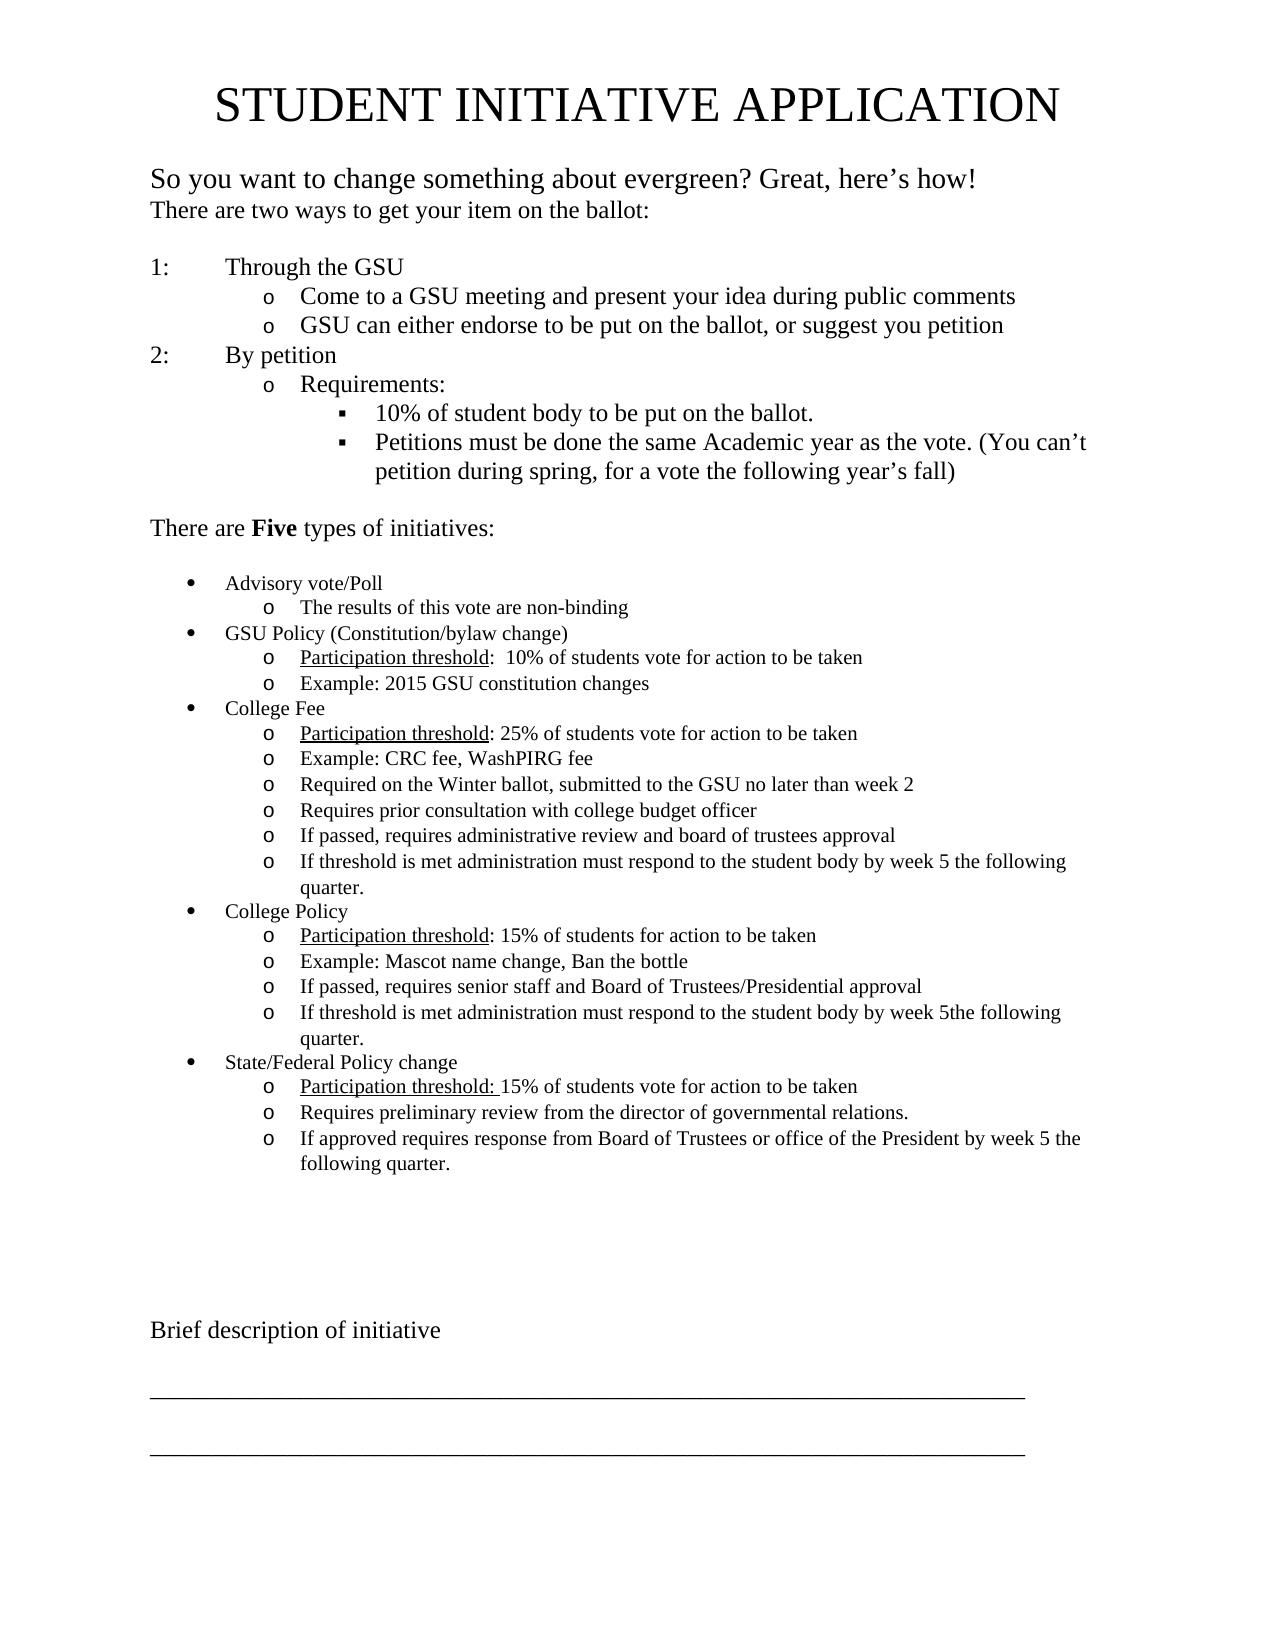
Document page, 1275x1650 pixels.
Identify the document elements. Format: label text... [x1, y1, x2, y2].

list College Fee [187, 696, 1125, 720]
text Brief description of initiative [150, 1315, 1125, 1344]
list Petitions must be done the same Academic year as the vote. (You can’t petition during spring, for a vote the following year’s fall) [337, 427, 1125, 485]
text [150, 1430, 1125, 1459]
list Advisory vote/Poll [187, 571, 1125, 595]
list Participation threshold: 25% of students vote for action to be taken [262, 720, 1125, 746]
text 1: Through the GSU [150, 252, 1125, 281]
list Example: CRC fee, WashPIRG fee [262, 746, 1125, 772]
list Come to a GSU meeting and present your idea during public comments [262, 281, 1125, 311]
list Requires preliminary review from the director of governmental relations. [262, 1100, 1125, 1125]
list Participation threshold: 10% of students vote for action to be taken [262, 645, 1125, 671]
list The results of this vote are non-binding [262, 595, 1125, 621]
list If threshold is met administration must respond to the student body by week 5the following quarter. [262, 1000, 1125, 1050]
list Requirements: [262, 369, 1125, 398]
list Example: 2015 GSU constitution changes [262, 671, 1125, 696]
list State/Federal Policy change [187, 1050, 1125, 1074]
text 2: By petition [150, 340, 1125, 369]
list If approved requires response from Board of Trustees or office of the President by week 5 the following quarter. [262, 1125, 1125, 1175]
text There are Five types of initiatives: [150, 513, 1125, 542]
list If passed, requires administrative review and board of trustees approval [262, 823, 1125, 849]
list College Policy [187, 899, 1125, 923]
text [150, 1373, 1125, 1401]
list Participation threshold: 15% of students vote for action to be taken [262, 1074, 1125, 1100]
list If threshold is met administration must respond to the student body by week 5 the following quarter. [262, 849, 1125, 899]
text There are two ways to get your item on the ballot: [150, 195, 1125, 223]
text So you want to change something about evergreen? Great, here’s how! [150, 161, 1125, 195]
list GSU can either endorse to be put on the ballot, or suggest you petition [262, 311, 1125, 340]
list Example: Mascot name change, Ban the bottle [262, 949, 1125, 974]
list GSU Policy (Constitution/bylaw change) [187, 621, 1125, 645]
list Required on the Winter ballot, submitted to the GSU no later than week 2 [262, 772, 1125, 798]
list If passed, requires senior staff and Board of Trustees/Presidential approval [262, 974, 1125, 1000]
list Requires prior consultation with college budget officer [262, 798, 1125, 823]
list Participation threshold: 15% of students for action to be taken [262, 923, 1125, 949]
list 10% of student body to be put on the ballot. [337, 398, 1125, 427]
